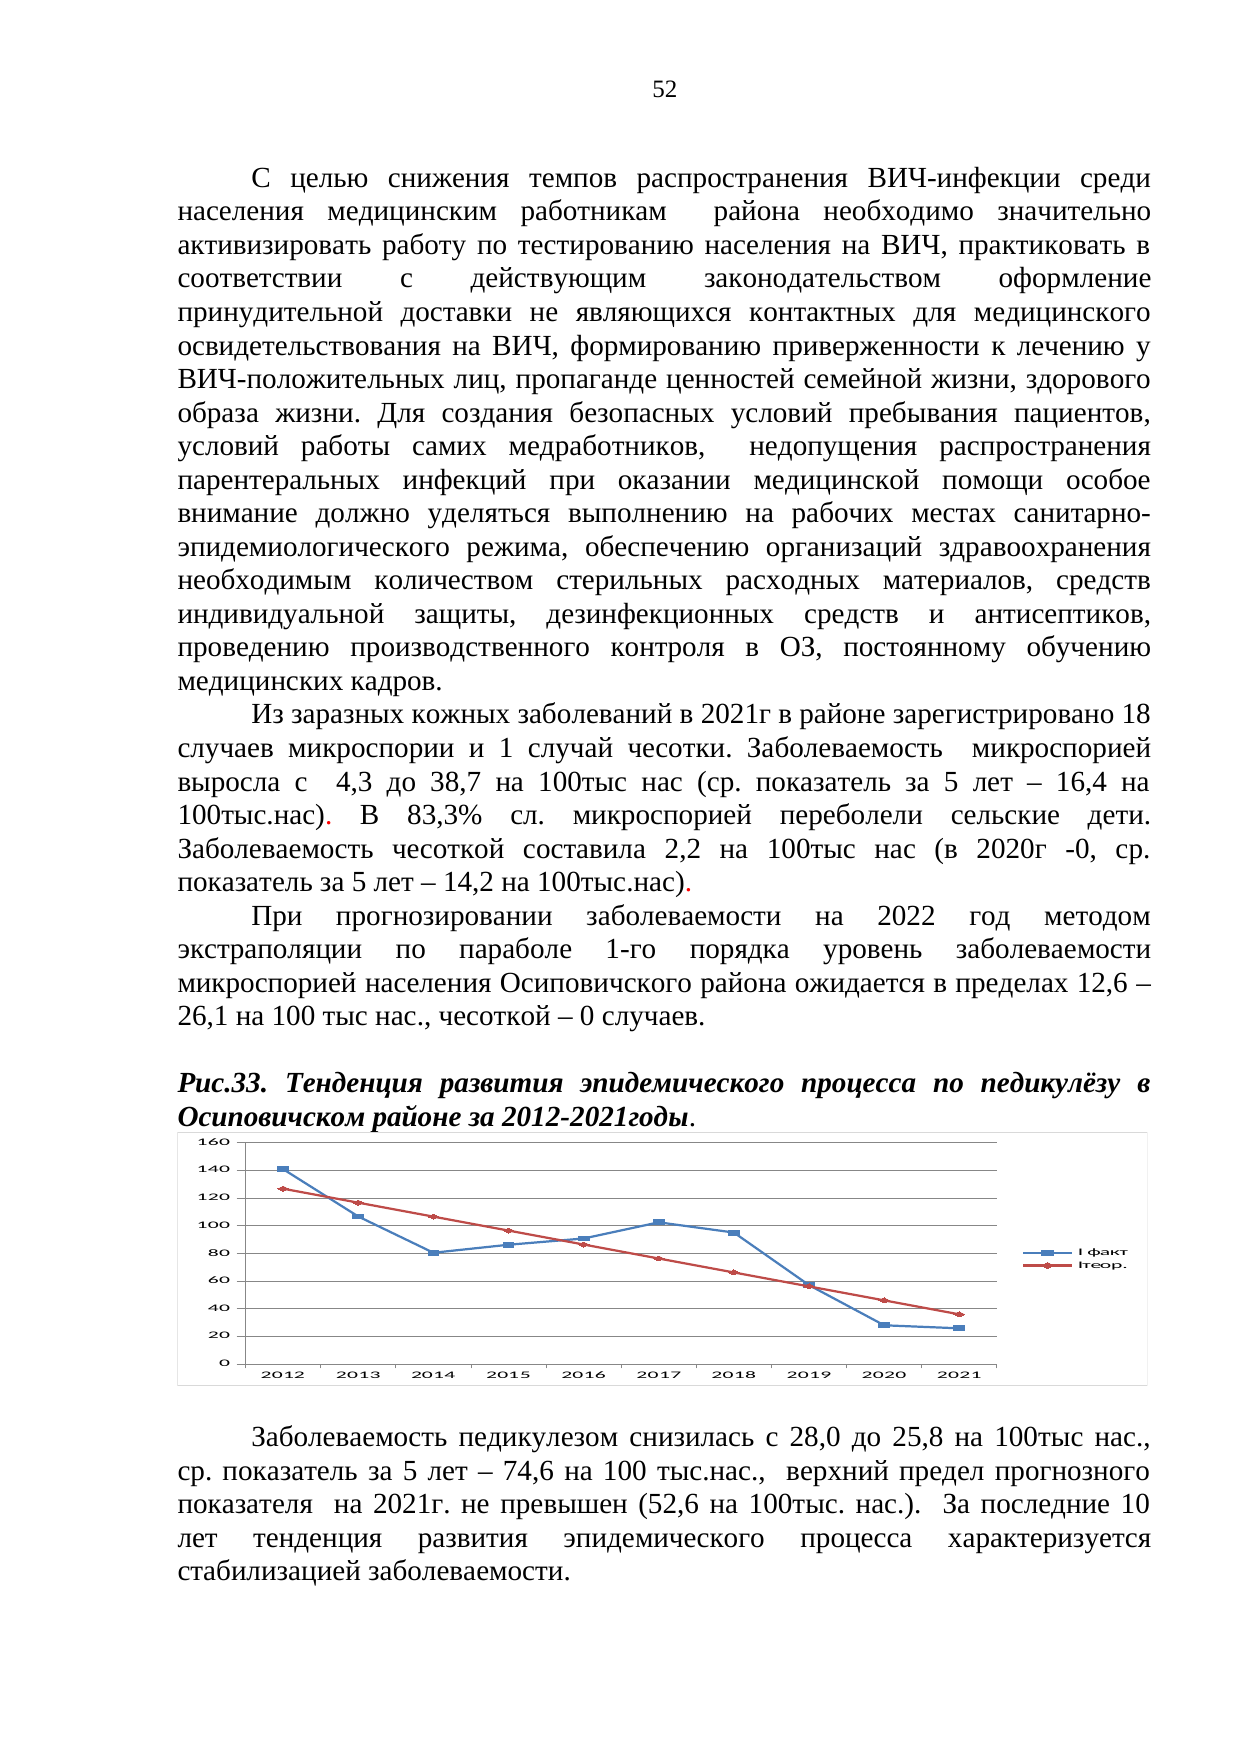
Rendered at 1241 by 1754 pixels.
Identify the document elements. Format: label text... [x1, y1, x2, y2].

text Из заразных кожных заболеваний в 2021г в районе зарегистрировано 18 случаев микроспории и 1 случай чесотки. Заболеваемость микроспорией выросла с 4,3 до 38,7 на 100тыс нас (ср. показатель за 5 лет – 16,4 на 100тыс.нас). В 83,3% сл. микроспорией переболели сельские дети. Заболеваемость чесоткой составила 2,2 на 100тыс нас (в 2020г -0, ср. показатель за 5 лет – 14,2 на 100тыс.нас). [177, 697, 1152, 898]
text Рис.33. Тенденция развития эпидемического процесса по педикулёзу в Осиповичском районе за 2012-2021годы. [177, 1066, 1152, 1133]
text С целью снижения темпов распространения ВИЧ-инфекции среди населения медицинским работникам района необходимо значительно активизировать работу по тестированию населения на ВИЧ, практиковать в соответствии с действующим законодательством оформление принудительной доставки не являющихся контактных для медицинского освидетельствования на ВИЧ, формированию приверженности к лечению у ВИЧ-положительных лиц, пропаганде ценностей семейной жизни, здорового образа жизни. Для создания безопасных условий пребывания пациентов, условий работы самих медработников, недопущения распространения парентеральных инфекций при оказании медицинской помощи особое внимание должно уделяться выполнению на рабочих местах санитарно-эпидемиологического режима, обеспечению организаций здравоохранения необходимым количеством стерильных расходных материалов, средств индивидуальной защиты, дезинфекционных средств и антисептиков, проведению производственного контроля в ОЗ, постоянному обучению медицинских кадров. [177, 160, 1152, 697]
text При прогнозировании заболеваемости на 2022 год методом экстраполяции по параболе 1-го порядка уровень заболеваемости микроспорией населения Осиповичского района ожидается в пределах 12,6 – 26,1 на 100 тыс нас., чесоткой – 0 случаев. [177, 898, 1152, 1032]
text Заболеваемость педикулезом снизилась с 28,0 до 25,8 на 100тыс нас., ср. показатель за 5 лет – 74,6 на 100 тыс.нас., верхний предел прогнозного показателя на 2021г. не превышен (52,6 на 100тыс. нас.). За последние 10 лет тенденция развития эпидемического процесса характеризуется стабилизацией заболеваемости. [177, 1419, 1152, 1587]
